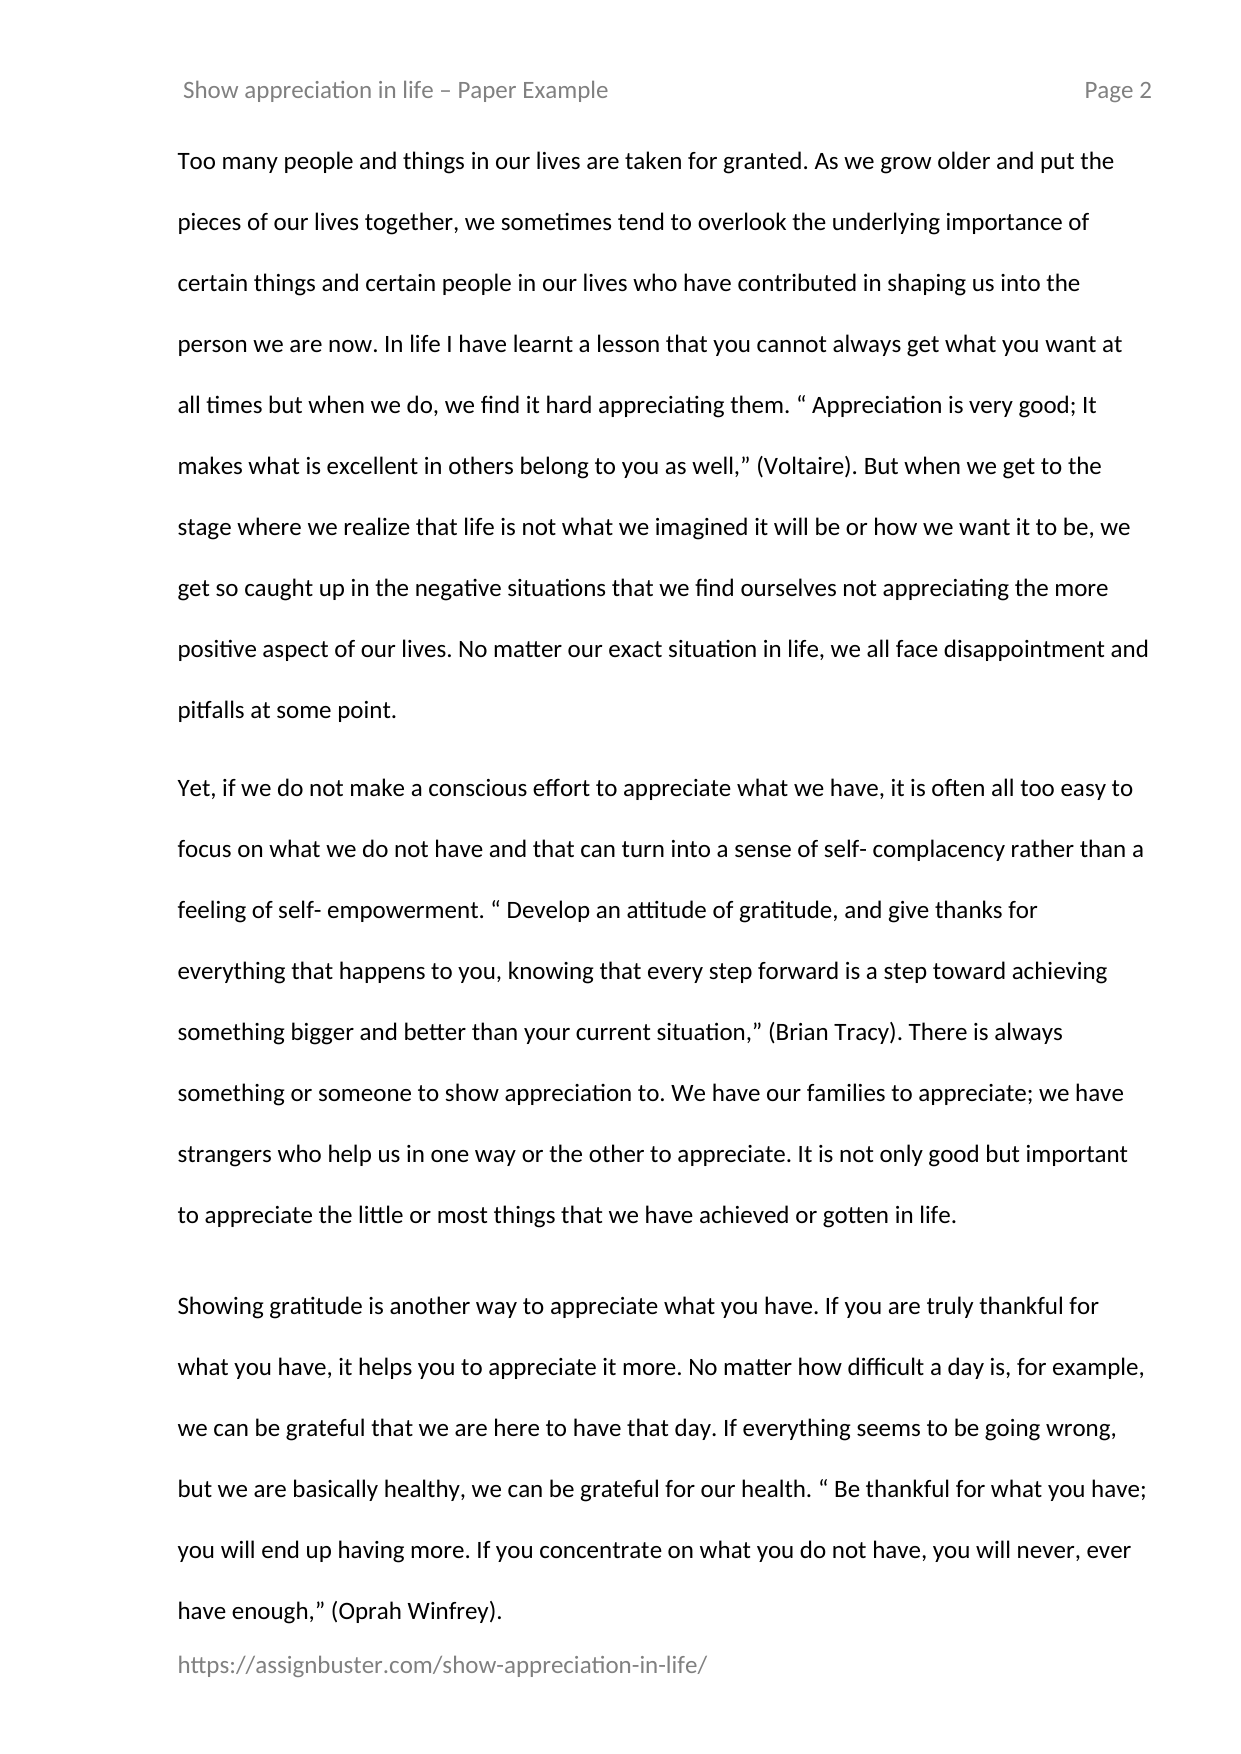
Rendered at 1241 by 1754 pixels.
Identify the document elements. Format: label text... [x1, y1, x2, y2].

text Showing gratitude is another way to appreciate what you have. If you are truly thankful for what you have, it helps you to appreciate it more. No matter how difficult a day is, for example, we can be grateful that we are here to have that day. If everything seems to be going wrong, but we are basically healthy, we can be grateful for our health. “ Be thankful for what you have; you will end up having more. If you concentrate on what you do not have, you will never, ever have enough,” (Oprah Winfrey). [177, 1290, 1152, 1626]
text Too many people and things in our lives are taken for granted. As we grow older and put the pieces of our lives together, we sometimes tend to overlook the underlying importance of certain things and certain people in our lives who have contributed in shaping us into the person we are now. In life I have learnt a lesson that you cannot always get what you want at all times but when we do, we find it hard appreciating them. “ Appreciation is very good; It makes what is excellent in others belong to you as well,” (Voltaire). But when we get to the stage where we realize that life is not what we imagined it will be or how we want it to be, we get so caught up in the negative situations that we find ourselves not appreciating the more positive aspect of our lives. No matter our exact situation in life, we all face disappointment and pitfalls at some point. [177, 145, 1152, 725]
text Yet, if we do not make a conscious effort to appreciate what we have, it is often all too easy to focus on what we do not have and that can turn into a sense of self- complacency rather than a feeling of self- empowerment. “ Develop an attitude of gratitude, and give thanks for everything that happens to you, knowing that every step forward is a step toward achieving something bigger and better than your current situation,” (Brian Tracy). There is always something or someone to show appreciation to. We have our families to appreciate; we have strangers who help us in one way or the other to appreciate. It is not only good but important to appreciate the little or most things that we have achieved or gotten in life. [177, 772, 1152, 1230]
